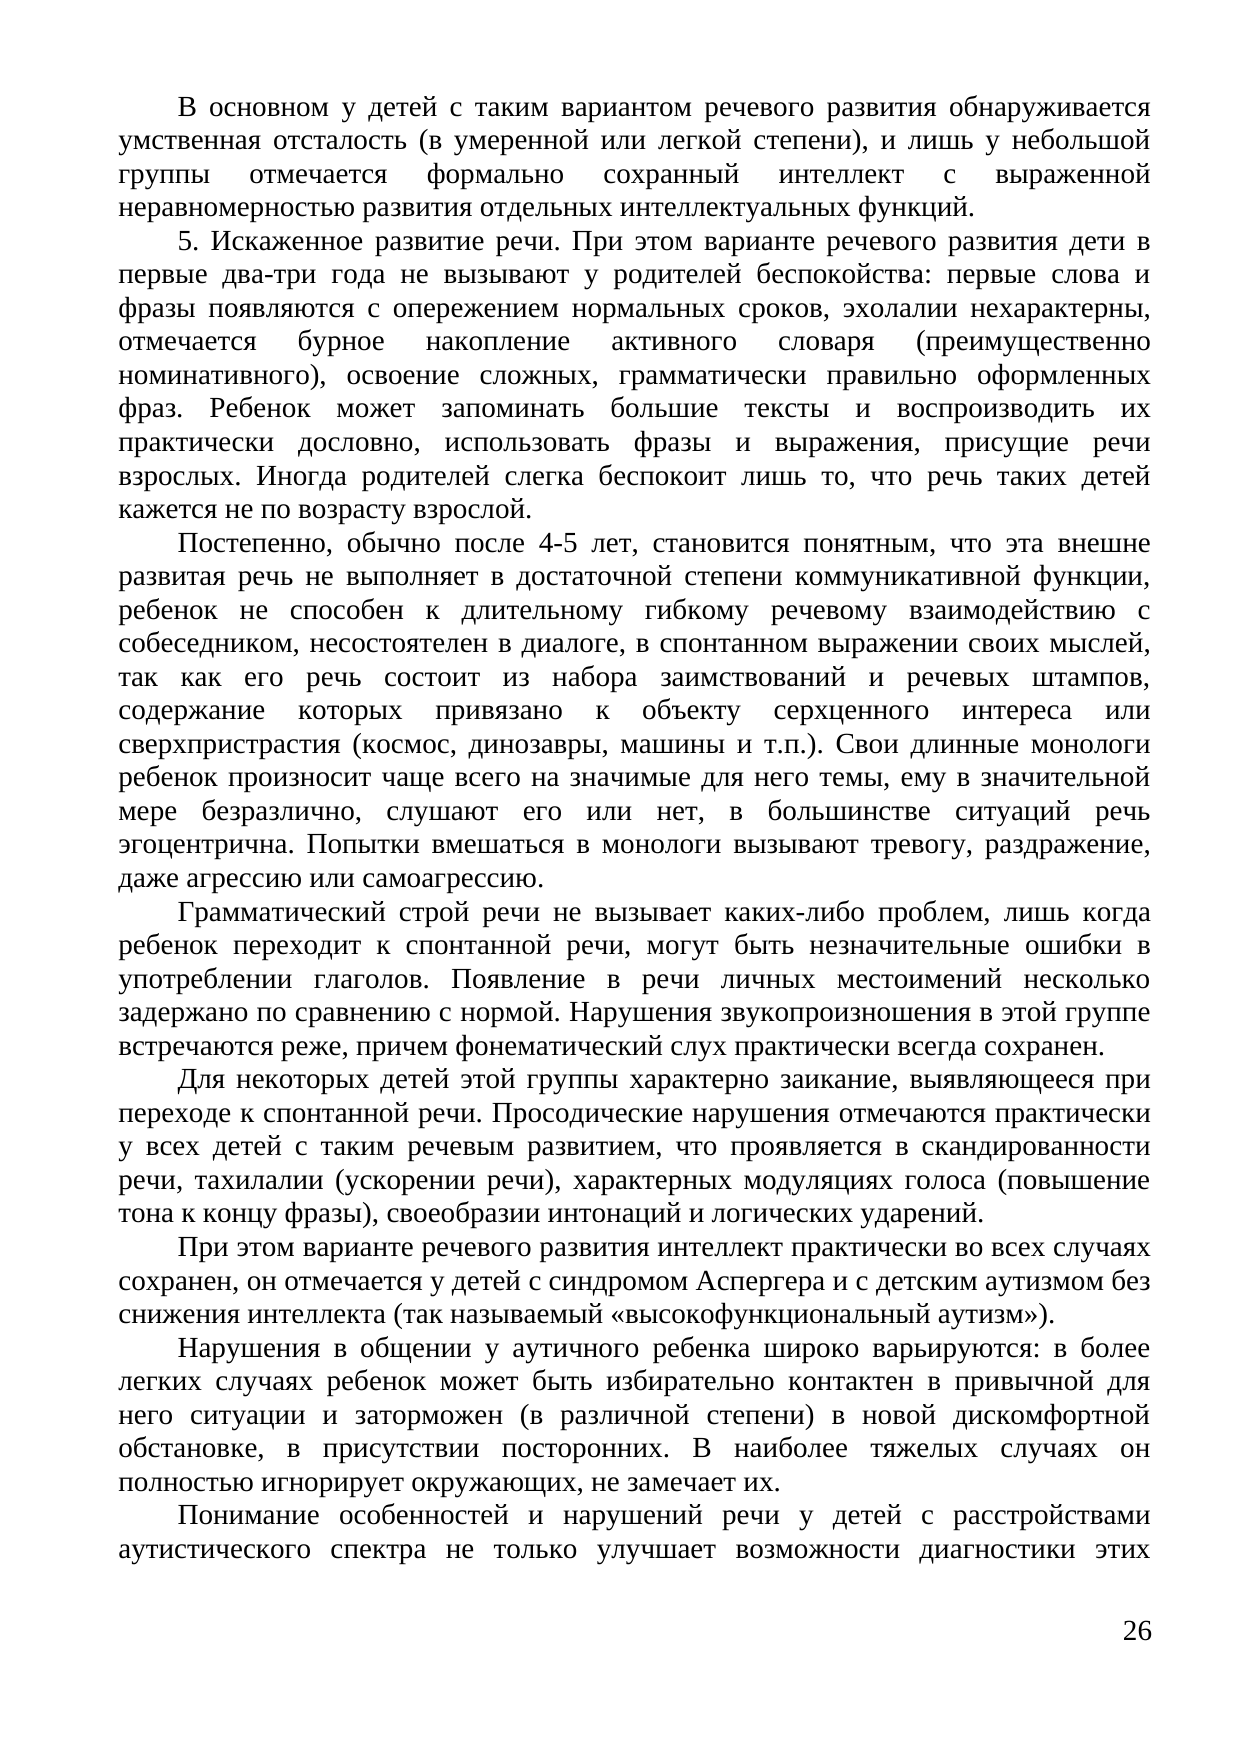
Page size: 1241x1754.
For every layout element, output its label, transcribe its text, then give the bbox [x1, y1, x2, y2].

text При этом варианте речевого развития интеллект практически во всех случаях сохранен, он отмечается у детей с синдромом Аспергера и с детским аутизмом без снижения интеллекта (так называемый «высокофункциональный аутизм»). [118, 1229, 1152, 1330]
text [118, 1497, 1152, 1564]
text Нарушения в общении у аутичного ребенка широко варьируются: в более легких случаях ребенок может быть избирательно контактен в привычной для него ситуации и заторможен (в различной степени) в новой дискомфортной обстановке, в присутствии посторонних. В наиболее тяжелых случаях он полностью игнорирует окружающих, не замечает их. [118, 1330, 1152, 1497]
text 5. Искаженное развитие речи. При этом варианте речевого развития дети в первые два-три года не вызывают у родителей беспокойства: первые слова и фразы появляются с опережением нормальных сроков, эхолалии нехарактерны, отмечается бурное накопление активного словаря (преимущественно номинативного), освоение сложных, грамматически правильно оформленных фраз. Ребенок может запоминать большие тексты и воспроизводить их практически дословно, использовать фразы и выражения, присущие речи взрослых. Иногда родителей слегка беспокоит лишь то, что речь таких детей кажется не по возрасту взрослой. [118, 223, 1152, 525]
text В основном у детей с таким вариантом речевого развития обнаруживается умственная отсталость (в умеренной или легкой степени), и лишь у небольшой группы отмечается формально сохранный интеллект с выраженной неравномерностью развития отдельных интеллектуальных функций. [118, 89, 1152, 223]
text Грамматический строй речи не вызывает каких-либо проблем, лишь когда ребенок переходит к спонтанной речи, могут быть незначительные ошибки в употреблении глаголов. Появление в речи личных местоимений несколько задержано по сравнению с нормой. Нарушения звукопроизношения в этой группе встречаются реже, причем фонематический слух практически всегда сохранен. [118, 894, 1152, 1061]
text Для некоторых детей этой группы характерно заикание, выявляющееся при переходе к спонтанной речи. Просодические нарушения отмечаются практически у всех детей с таким речевым развитием, что проявляется в скандированности речи, тахилалии (ускорении речи), характерных модуляциях голоса (повышение тона к концу фразы), своеобразии интонаций и логических ударений. [118, 1061, 1152, 1229]
text Постепенно, обычно после 4-5 лет, становится понятным, что эта внешне развитая речь не выполняет в достаточной степени коммуникативной функции, ребенок не способен к длительному гибкому речевому взаимодействию с собеседником, несостоятелен в диалоге, в спонтанном выражении своих мыслей, так как его речь состоит из набора заимствований и речевых штампов, содержание которых привязано к объекту серхценного интереса или сверхпристрастия (космос, динозавры, машины и т.п.). Свои длинные монологи ребенок произносит чаще всего на значимые для него темы, ему в значительной мере безразлично, слушают его или нет, в большинстве ситуаций речь эгоцентрична. Попытки вмешаться в монологи вызывают тревогу, раздражение, даже агрессию или самоагрессию. [118, 525, 1152, 894]
